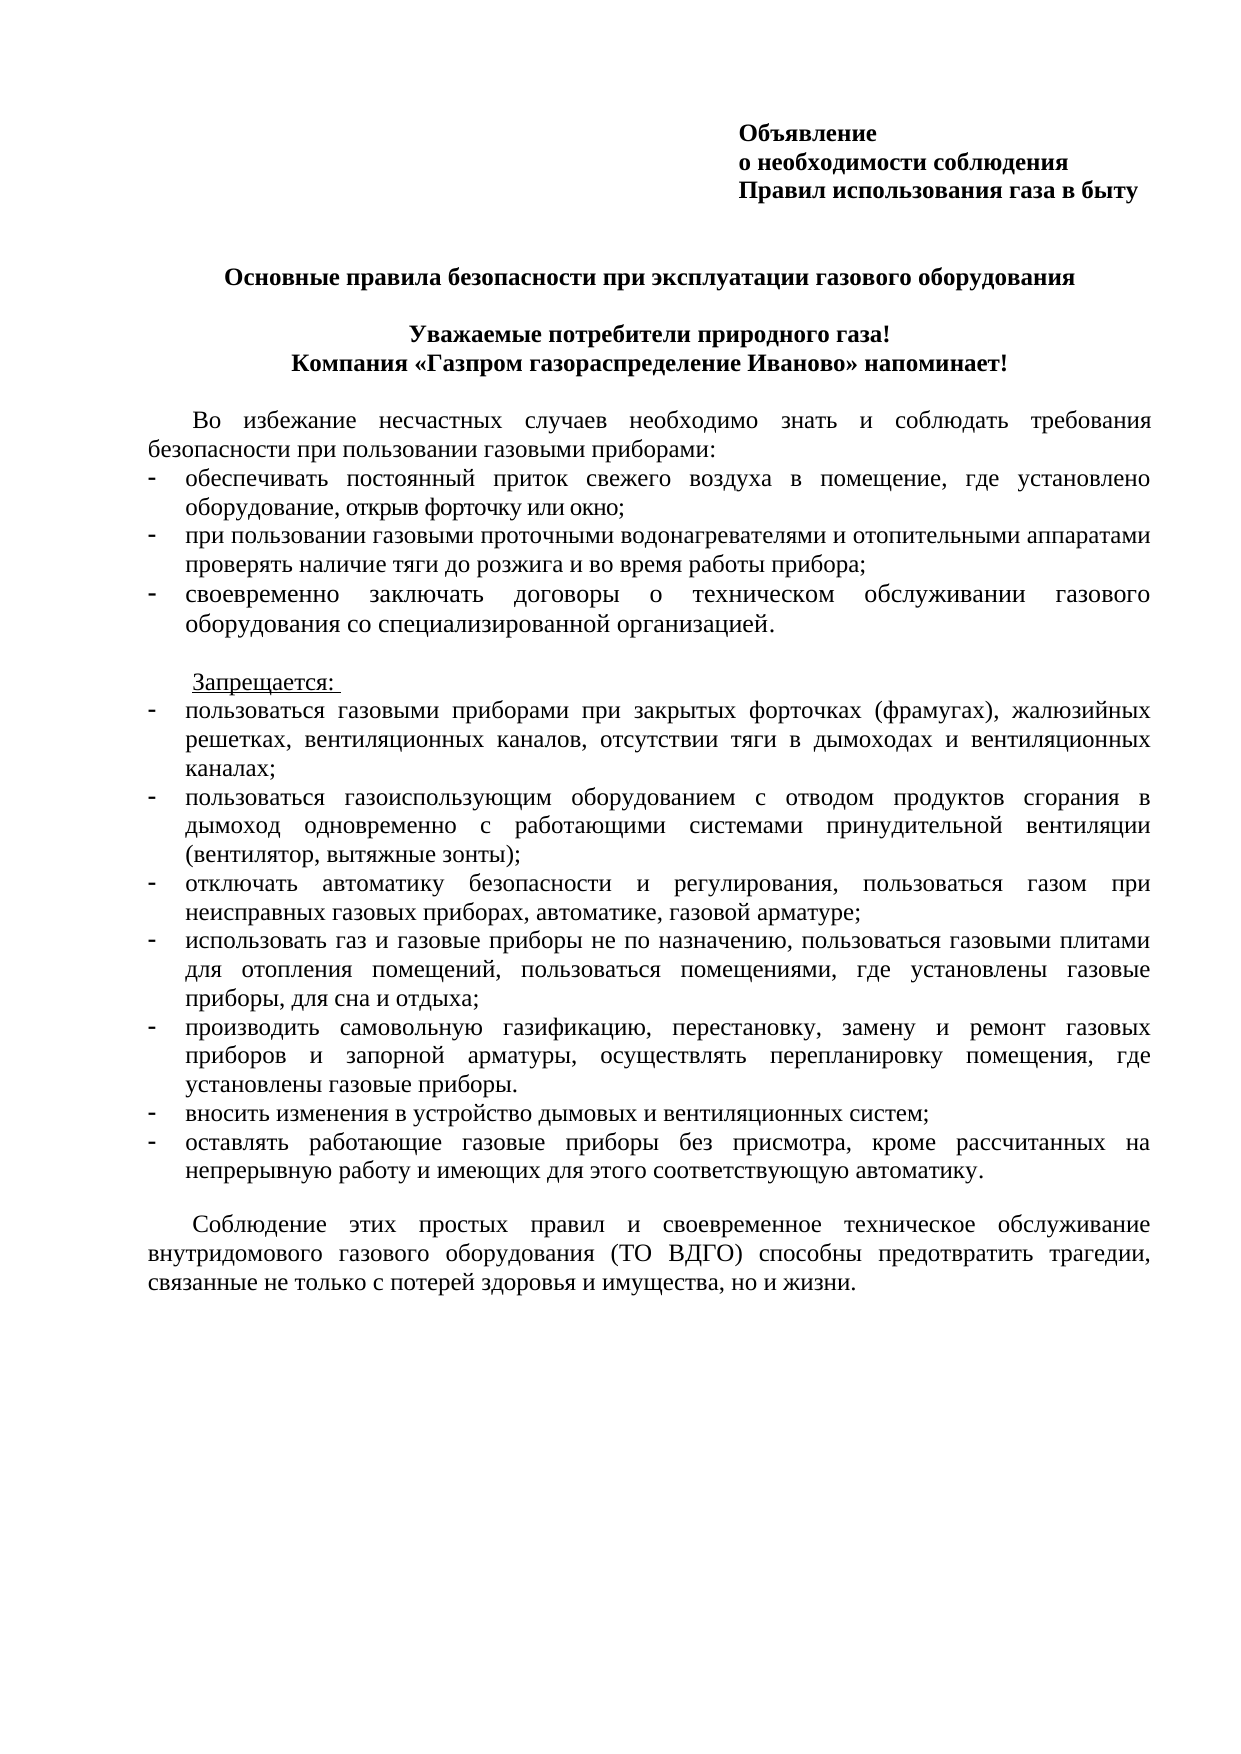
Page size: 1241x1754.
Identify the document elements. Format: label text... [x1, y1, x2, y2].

text Запрещается: [148, 667, 1152, 696]
list обеспечивать постоянный приток свежего воздуха в помещение, где установлено оборудование, открыв форточку или окно; [148, 463, 1152, 521]
list пользоваться газовыми приборами при закрытых форточках (фрамугах), жалюзийных решетках, вентиляционных каналов, отсутствии тяги в дымоходах и вентиляционных каналах; [148, 696, 1152, 782]
list производить самовольную газификацию, перестановку, замену и ремонт газовых приборов и запорной арматуры, осуществлять перепланировку помещения, где установлены газовые приборы. [148, 1012, 1152, 1098]
text Во избежание несчастных случаев необходимо знать и соблюдать требования безопасности при пользовании газовыми приборами: [148, 406, 1152, 463]
text Объявление [148, 118, 1152, 147]
text Уважаемые потребители природного газа! [148, 319, 1152, 348]
list использовать газ и газовые приборы не по назначению, пользоваться газовыми плитами для отопления помещений, пользоваться помещениями, где установлены газовые приборы, для сна и отдыха; [148, 926, 1152, 1012]
list вносить изменения в устройство дымовых и вентиляционных систем; [148, 1098, 1152, 1127]
text о необходимости соблюдения [148, 147, 1152, 176]
list пользоваться газоиспользующим оборудованием с отводом продуктов сгорания в дымоход одновременно с работающими системами принудительной вентиляции (вентилятор, вытяжные зонты); [148, 782, 1152, 868]
text Основные правила безопасности при эксплуатации газового оборудования [148, 262, 1152, 291]
text Компания «Газпром газораспределение Иваново» напоминает! [148, 348, 1152, 377]
list при пользовании газовыми проточными водонагревателями и отопительными аппаратами проверять наличие тяги до розжига и во время работы прибора; [148, 521, 1152, 578]
text Правил использования газа в быту [148, 176, 1152, 204]
text Соблюдение этих простых правил и своевременное техническое обслуживание внутридомового газового оборудования (ТО ВДГО) способны предотвратить трагедии, связанные не только с потерей здоровья и имущества, но и жизни. [148, 1209, 1152, 1296]
list своевременно заключать договоры о техническом обслуживании газового оборудования со специализированной организацией. [148, 578, 1152, 638]
list оставлять работающие газовые приборы без присмотра, кроме рассчитанных на непрерывную работу и имеющих для этого соответствующую автоматику. [148, 1127, 1152, 1184]
list отключать автоматику безопасности и регулирования, пользоваться газом при неисправных газовых приборах, автоматике, газовой арматуре; [148, 868, 1152, 926]
